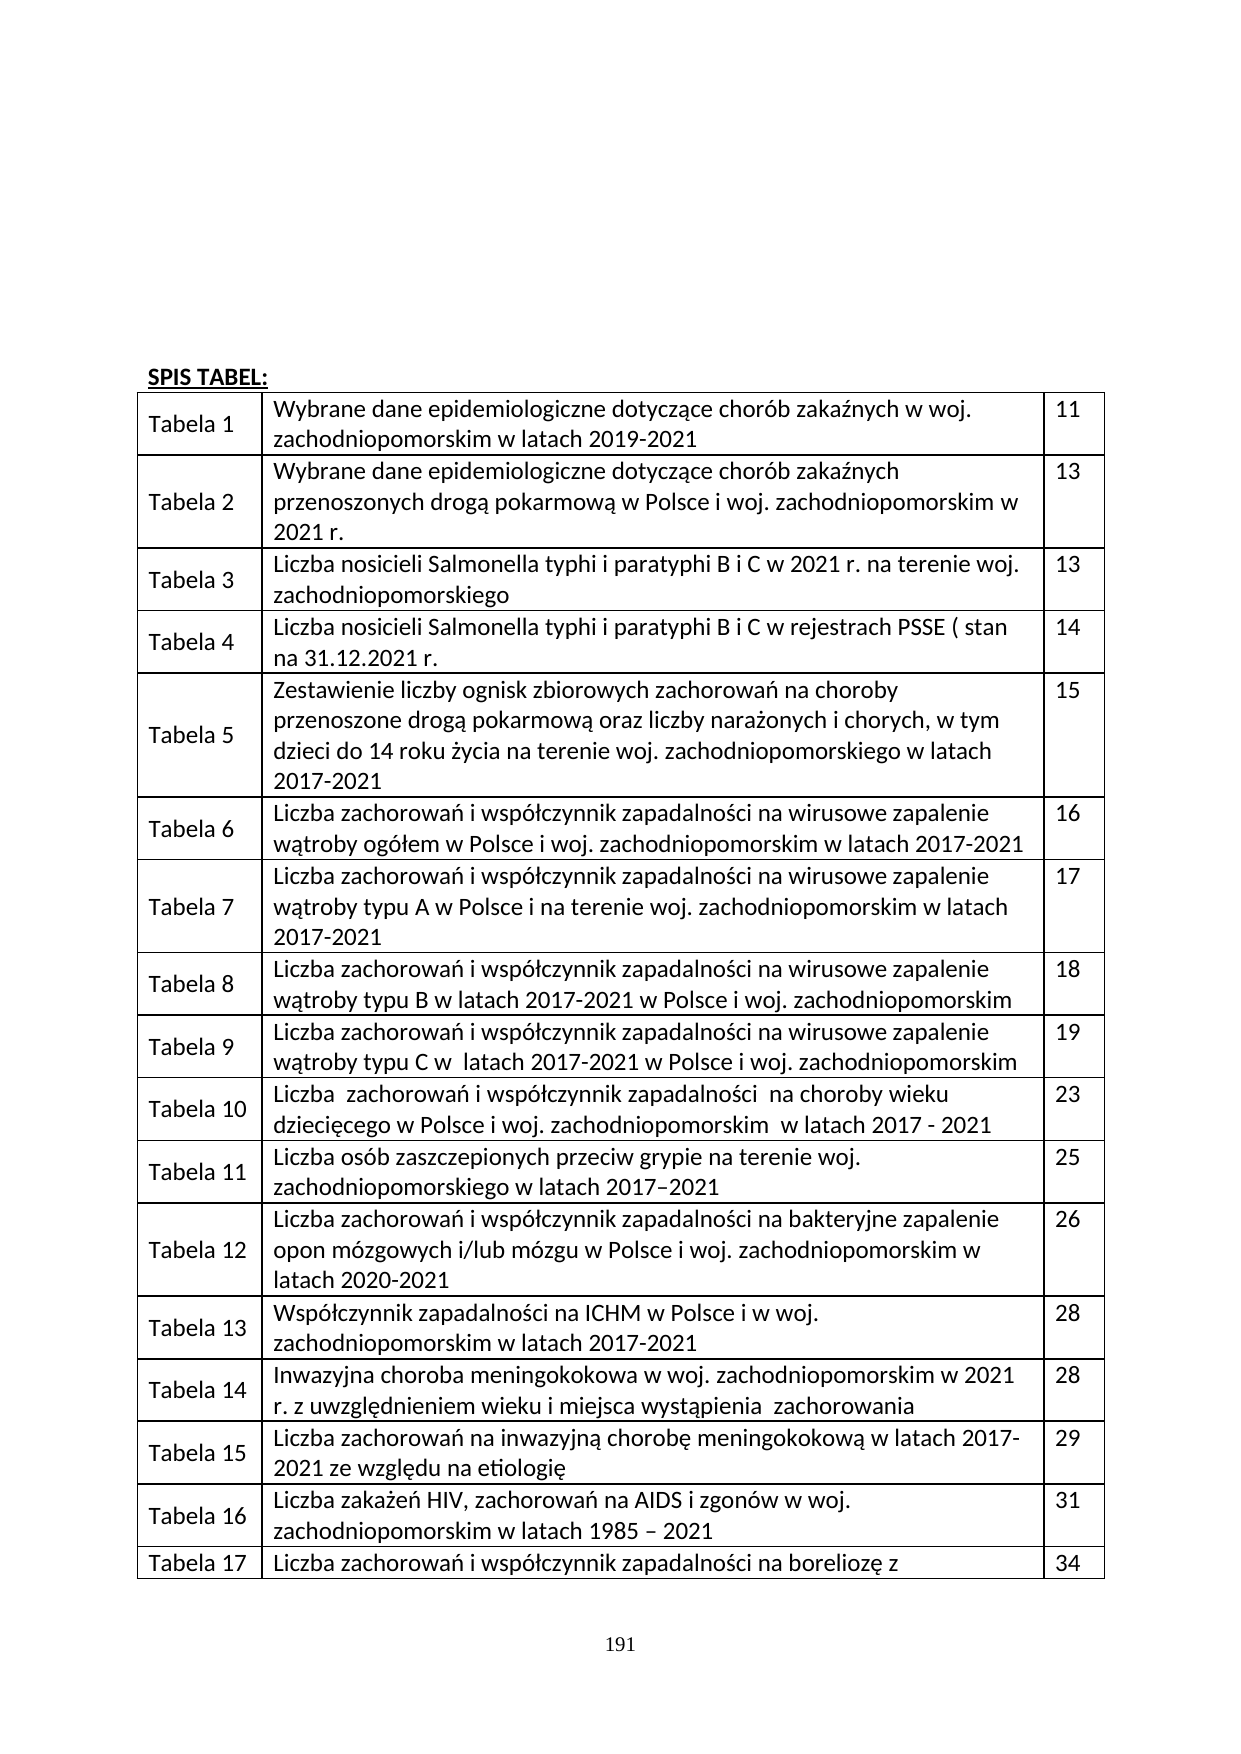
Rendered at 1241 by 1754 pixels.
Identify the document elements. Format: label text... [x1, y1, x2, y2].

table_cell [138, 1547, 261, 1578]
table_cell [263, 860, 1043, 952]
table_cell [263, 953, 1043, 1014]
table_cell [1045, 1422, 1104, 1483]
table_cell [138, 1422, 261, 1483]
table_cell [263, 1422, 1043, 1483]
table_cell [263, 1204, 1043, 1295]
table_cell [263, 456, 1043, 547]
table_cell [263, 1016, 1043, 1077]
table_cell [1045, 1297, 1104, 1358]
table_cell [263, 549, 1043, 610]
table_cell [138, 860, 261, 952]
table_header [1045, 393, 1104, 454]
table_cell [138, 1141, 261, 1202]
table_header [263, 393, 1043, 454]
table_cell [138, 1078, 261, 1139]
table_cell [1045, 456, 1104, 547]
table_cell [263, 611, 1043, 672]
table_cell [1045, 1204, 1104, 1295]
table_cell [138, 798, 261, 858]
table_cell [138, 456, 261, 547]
text SPIS TABEL: [148, 361, 1092, 392]
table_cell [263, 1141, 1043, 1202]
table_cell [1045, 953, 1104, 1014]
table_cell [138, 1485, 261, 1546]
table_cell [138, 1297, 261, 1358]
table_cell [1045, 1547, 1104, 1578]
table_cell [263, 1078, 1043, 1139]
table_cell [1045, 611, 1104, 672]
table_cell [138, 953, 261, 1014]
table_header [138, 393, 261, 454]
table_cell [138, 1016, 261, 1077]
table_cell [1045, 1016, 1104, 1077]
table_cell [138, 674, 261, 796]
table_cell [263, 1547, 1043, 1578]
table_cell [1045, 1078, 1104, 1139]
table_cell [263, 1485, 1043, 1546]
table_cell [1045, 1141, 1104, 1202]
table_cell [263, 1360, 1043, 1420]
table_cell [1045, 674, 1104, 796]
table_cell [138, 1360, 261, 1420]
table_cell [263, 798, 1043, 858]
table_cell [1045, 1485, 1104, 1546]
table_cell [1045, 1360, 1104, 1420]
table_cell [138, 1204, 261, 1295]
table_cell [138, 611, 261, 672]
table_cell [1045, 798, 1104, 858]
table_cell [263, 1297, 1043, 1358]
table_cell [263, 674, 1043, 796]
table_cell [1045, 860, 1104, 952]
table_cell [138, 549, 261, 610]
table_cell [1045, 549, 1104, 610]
